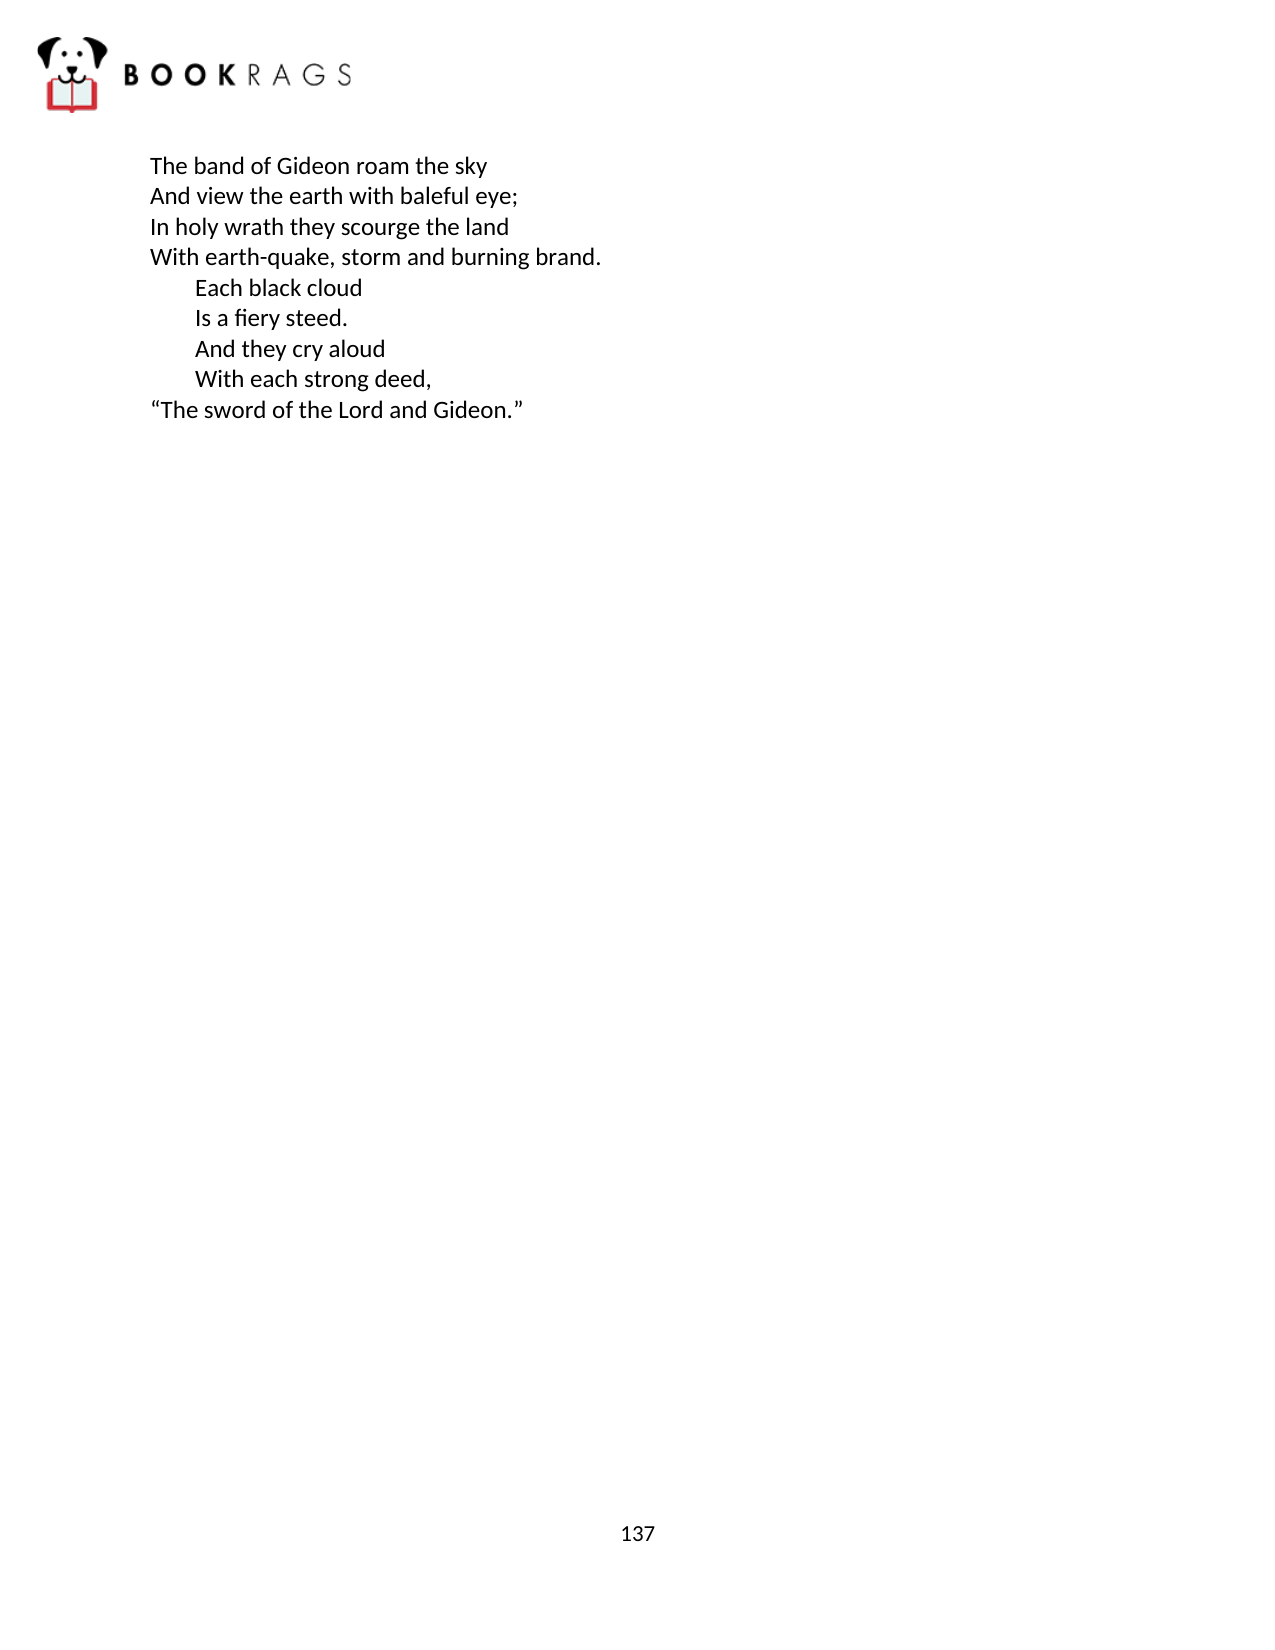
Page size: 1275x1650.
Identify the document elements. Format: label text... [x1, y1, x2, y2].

picture [37, 37, 351, 113]
text The band of Gideon roam the sky And view the earth with baleful eye; In holy wrath they scourge the land With earth-quake, storm and burning brand. Each black cloud Is a fiery steed. And they cry aloud With each strong deed, “The sword of the Lord and Gideon.” [150, 150, 1125, 425]
